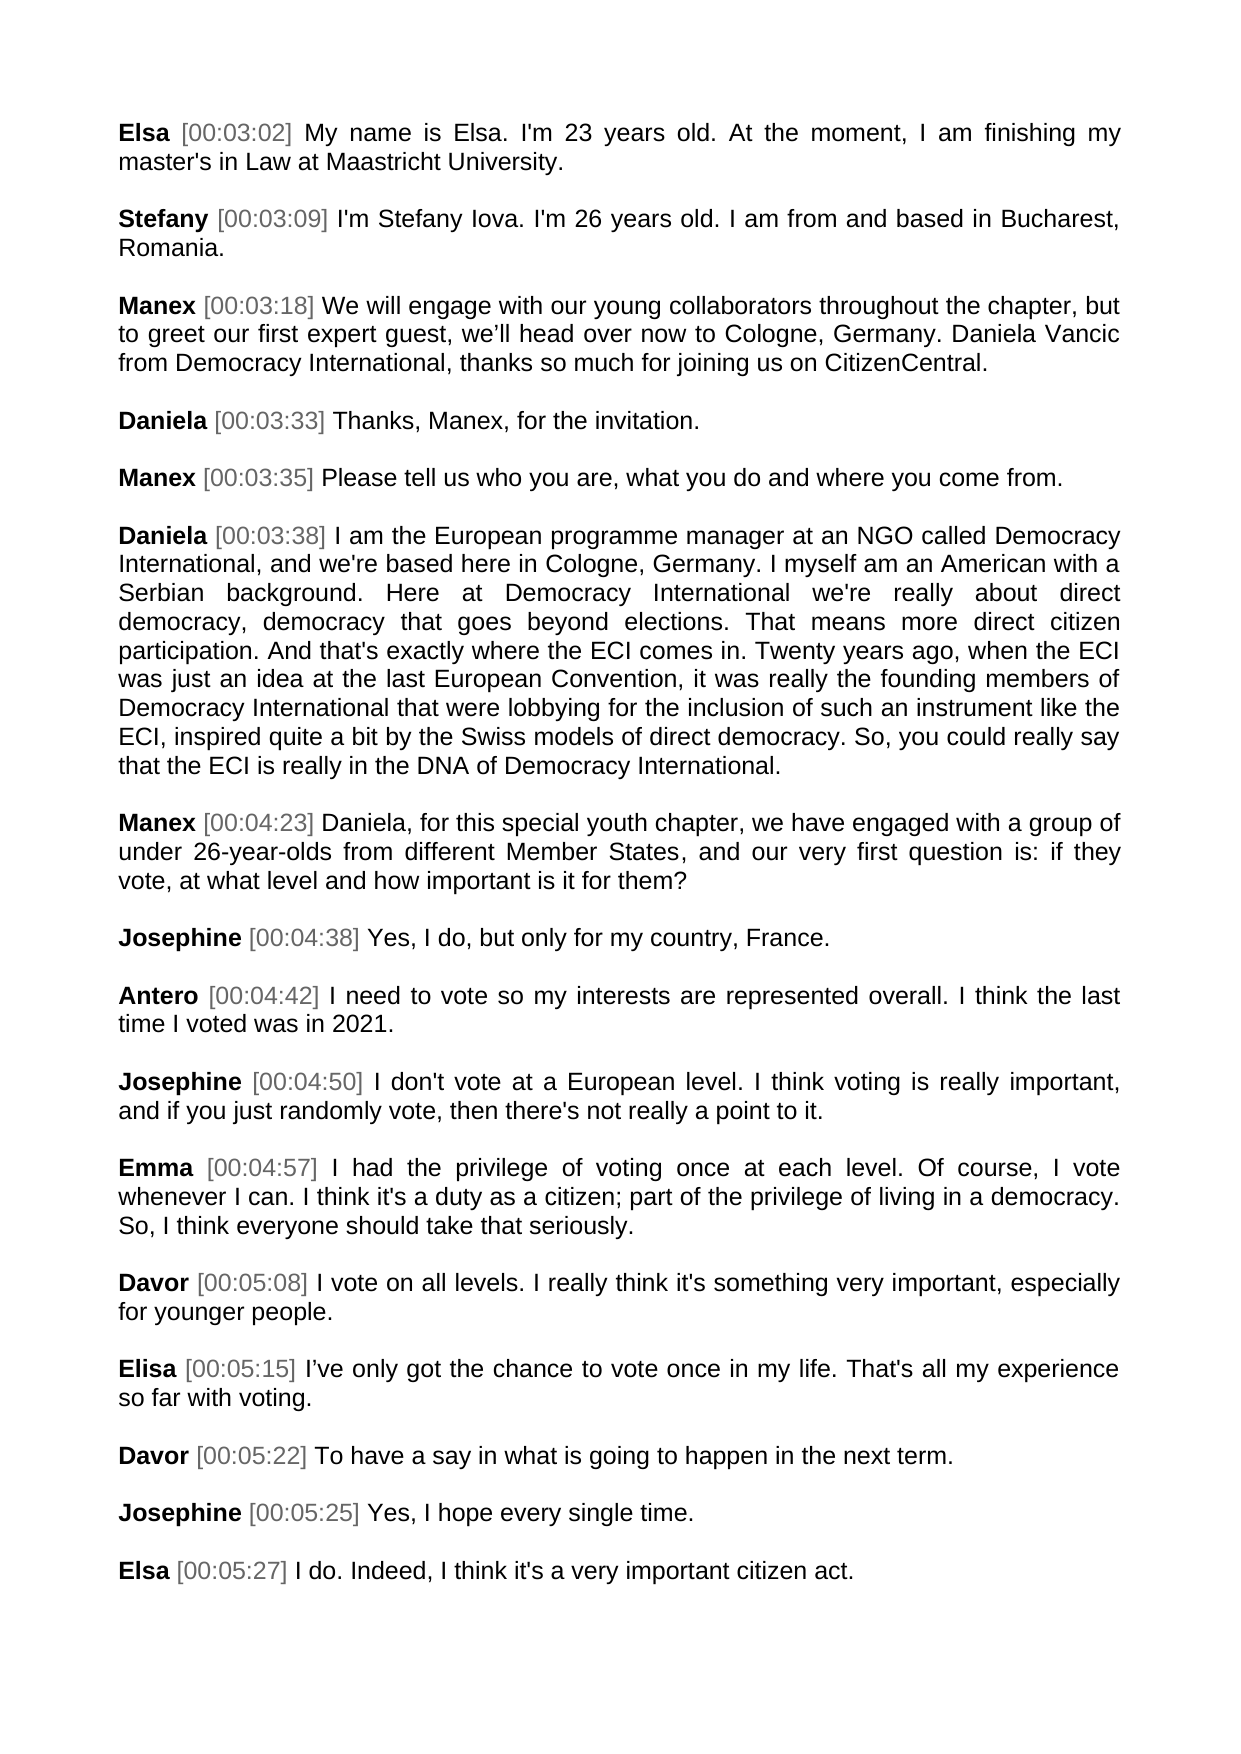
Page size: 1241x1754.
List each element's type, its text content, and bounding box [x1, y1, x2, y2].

text Josephine [00:05:25] Yes, I hope every single time. [118, 1498, 1122, 1527]
text Manex [00:04:23] Daniela, for this special youth chapter, we have engaged with a group of under 26-year-olds from different Member States, and our very first question is: if they vote, at what level and how important is it for them? [118, 808, 1122, 894]
text Emma [00:04:57] I had the privilege of voting once at each level. Of course, I vote whenever I can. I think it's a duty as a citizen; part of the privilege of living in a democracy. So, I think everyone should take that seriously. [118, 1153, 1122, 1239]
text Daniela [00:03:33] Thanks, Manex, for the invitation. [118, 406, 1122, 434]
text Davor [00:05:22] To have a say in what is going to happen in the next term. [118, 1441, 1122, 1469]
text Elsa [00:05:27] I do. Indeed, I think it's a very important citizen act. [118, 1556, 1122, 1584]
text Elisa [00:05:15] I’ve only got the chance to vote once in my life. That's all my experience so far with voting. [118, 1354, 1122, 1412]
text Manex [00:03:35] Please tell us who you are, what you do and where you come from. [118, 463, 1122, 492]
text Stefany [00:03:09] I'm Stefany Iova. I'm 26 years old. I am from and based in Bucharest, Romania. [118, 204, 1122, 262]
text Elsa [00:03:02] My name is Elsa. I'm 23 years old. At the moment, I am finishing my master's in Law at Maastricht University. [118, 118, 1122, 176]
text Antero [00:04:42] I need to vote so my interests are represented overall. I think the last time I voted was in 2021. [118, 981, 1122, 1038]
text Davor [00:05:08] I vote on all levels. I really think it's something very important, especially for younger people. [118, 1268, 1122, 1326]
text Josephine [00:04:38] Yes, I do, but only for my country, France. [118, 923, 1122, 952]
text Manex [00:03:18] We will engage with our young collaborators throughout the chapter, but to greet our first expert guest, we’ll head over now to Cologne, Germany. Daniela Vancic from Democracy International, thanks so much for joining us on CitizenCentral. [118, 291, 1122, 377]
text Josephine [00:04:50] I don't vote at a European level. I think voting is really important, and if you just randomly vote, then there's not really a point to it. [118, 1067, 1122, 1124]
text Daniela [00:03:38] I am the European programme manager at an NGO called Democracy International, and we're based here in Cologne, Germany. I myself am an American with a Serbian background. Here at Democracy International we're really about direct democracy, democracy that goes beyond elections. That means more direct citizen participation. And that's exactly where the ECI comes in. Twenty years ago, when the ECI was just an idea at the last European Convention, it was really the founding members of Democracy International that were lobbying for the inclusion of such an instrument like the ECI, inspired quite a bit by the Swiss models of direct democracy. So, you could really say that the ECI is really in the DNA of Democracy International. [118, 521, 1122, 779]
